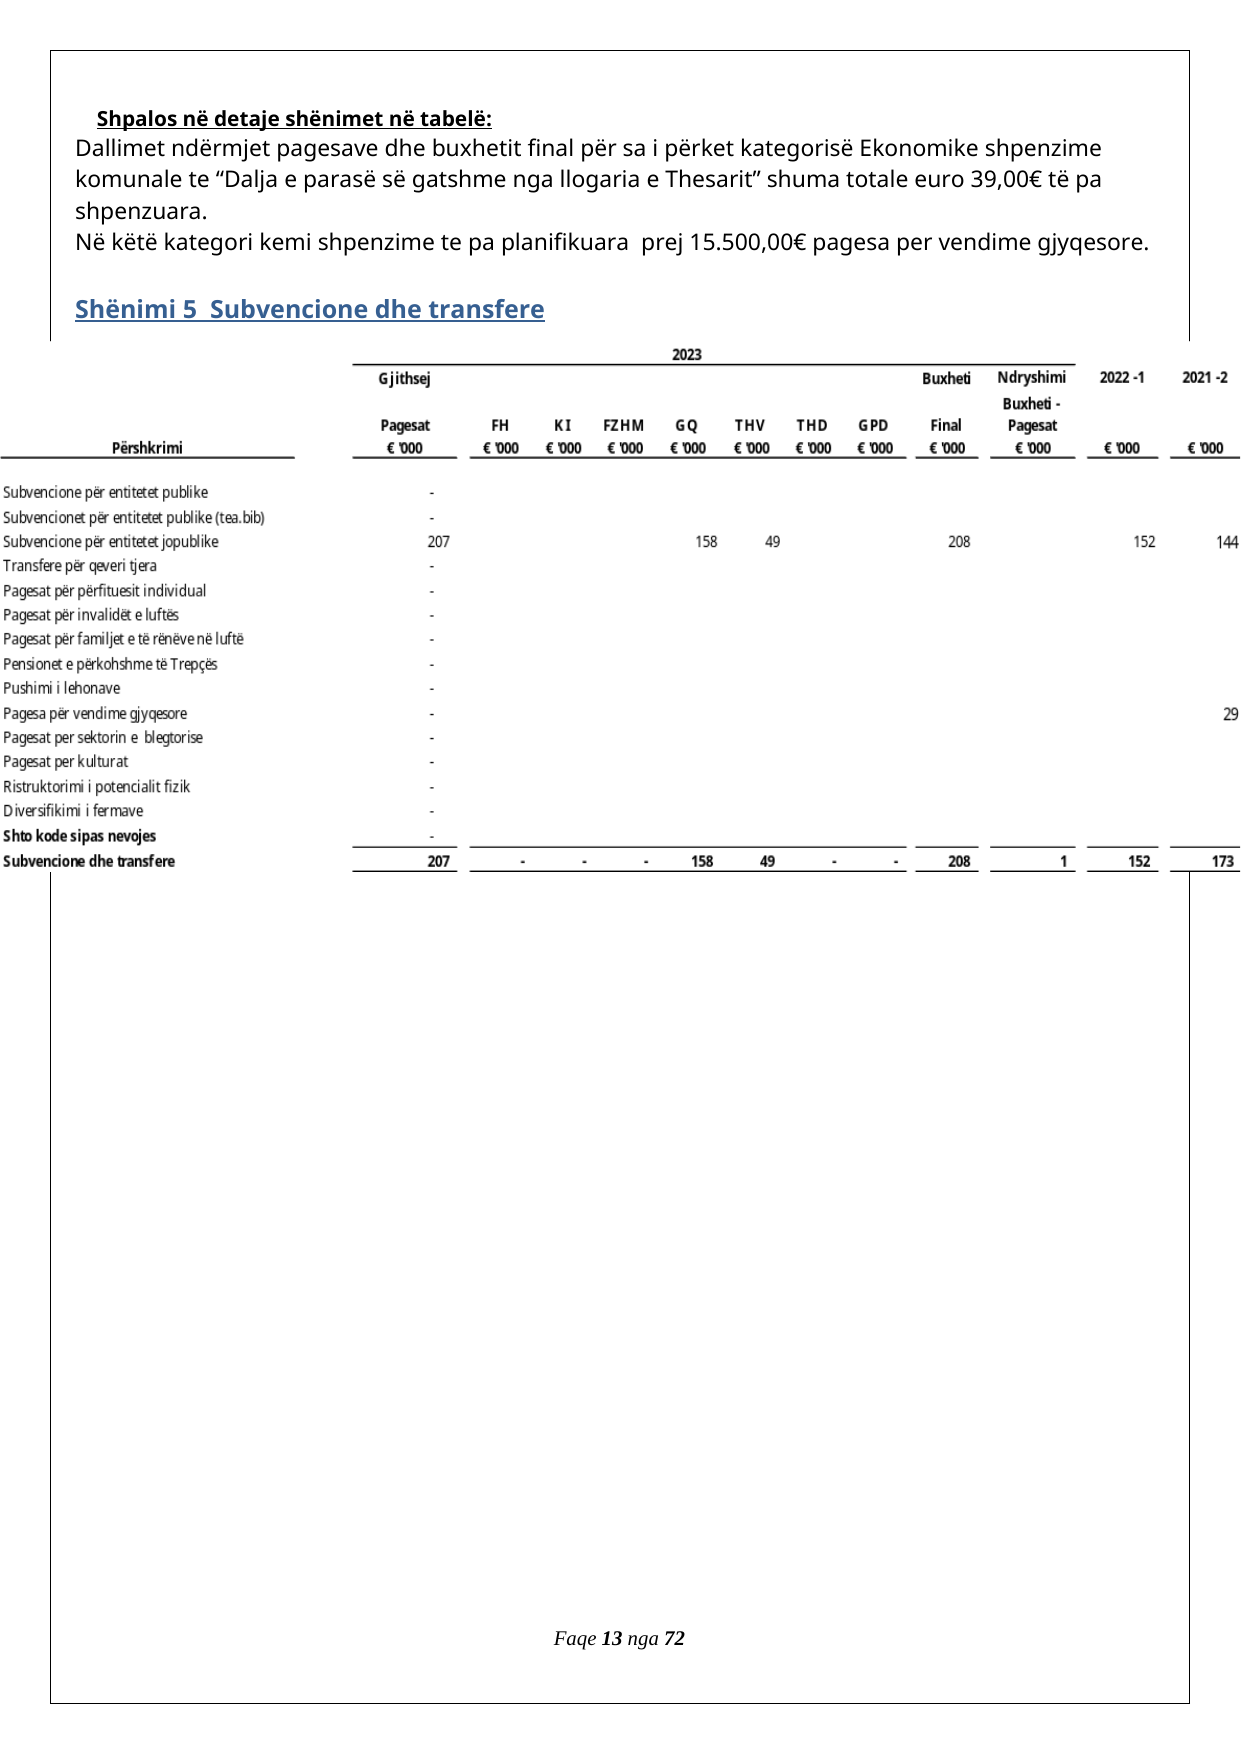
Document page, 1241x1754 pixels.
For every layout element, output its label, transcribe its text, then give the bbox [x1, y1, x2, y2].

text Në këtë kategori kemi shpenzime te pa planifikuara prej 15.500,00€ pagesa per vendime gjyqesore. [75, 226, 1165, 257]
text Shënimi 5 Subvencione dhe transfere [75, 291, 1165, 325]
text Dallimet ndërmjet pagesave dhe buxhetit final për sa i përket kategorisë Ekonomike shpenzime komunale te “Dalja e parasë së gatshme nga llogaria e Thesarit” shuma totale euro 39,00€ të pa shpenzuara. [75, 132, 1165, 226]
text Shpalos në detaje shënimet në tabelë: [75, 104, 1165, 132]
